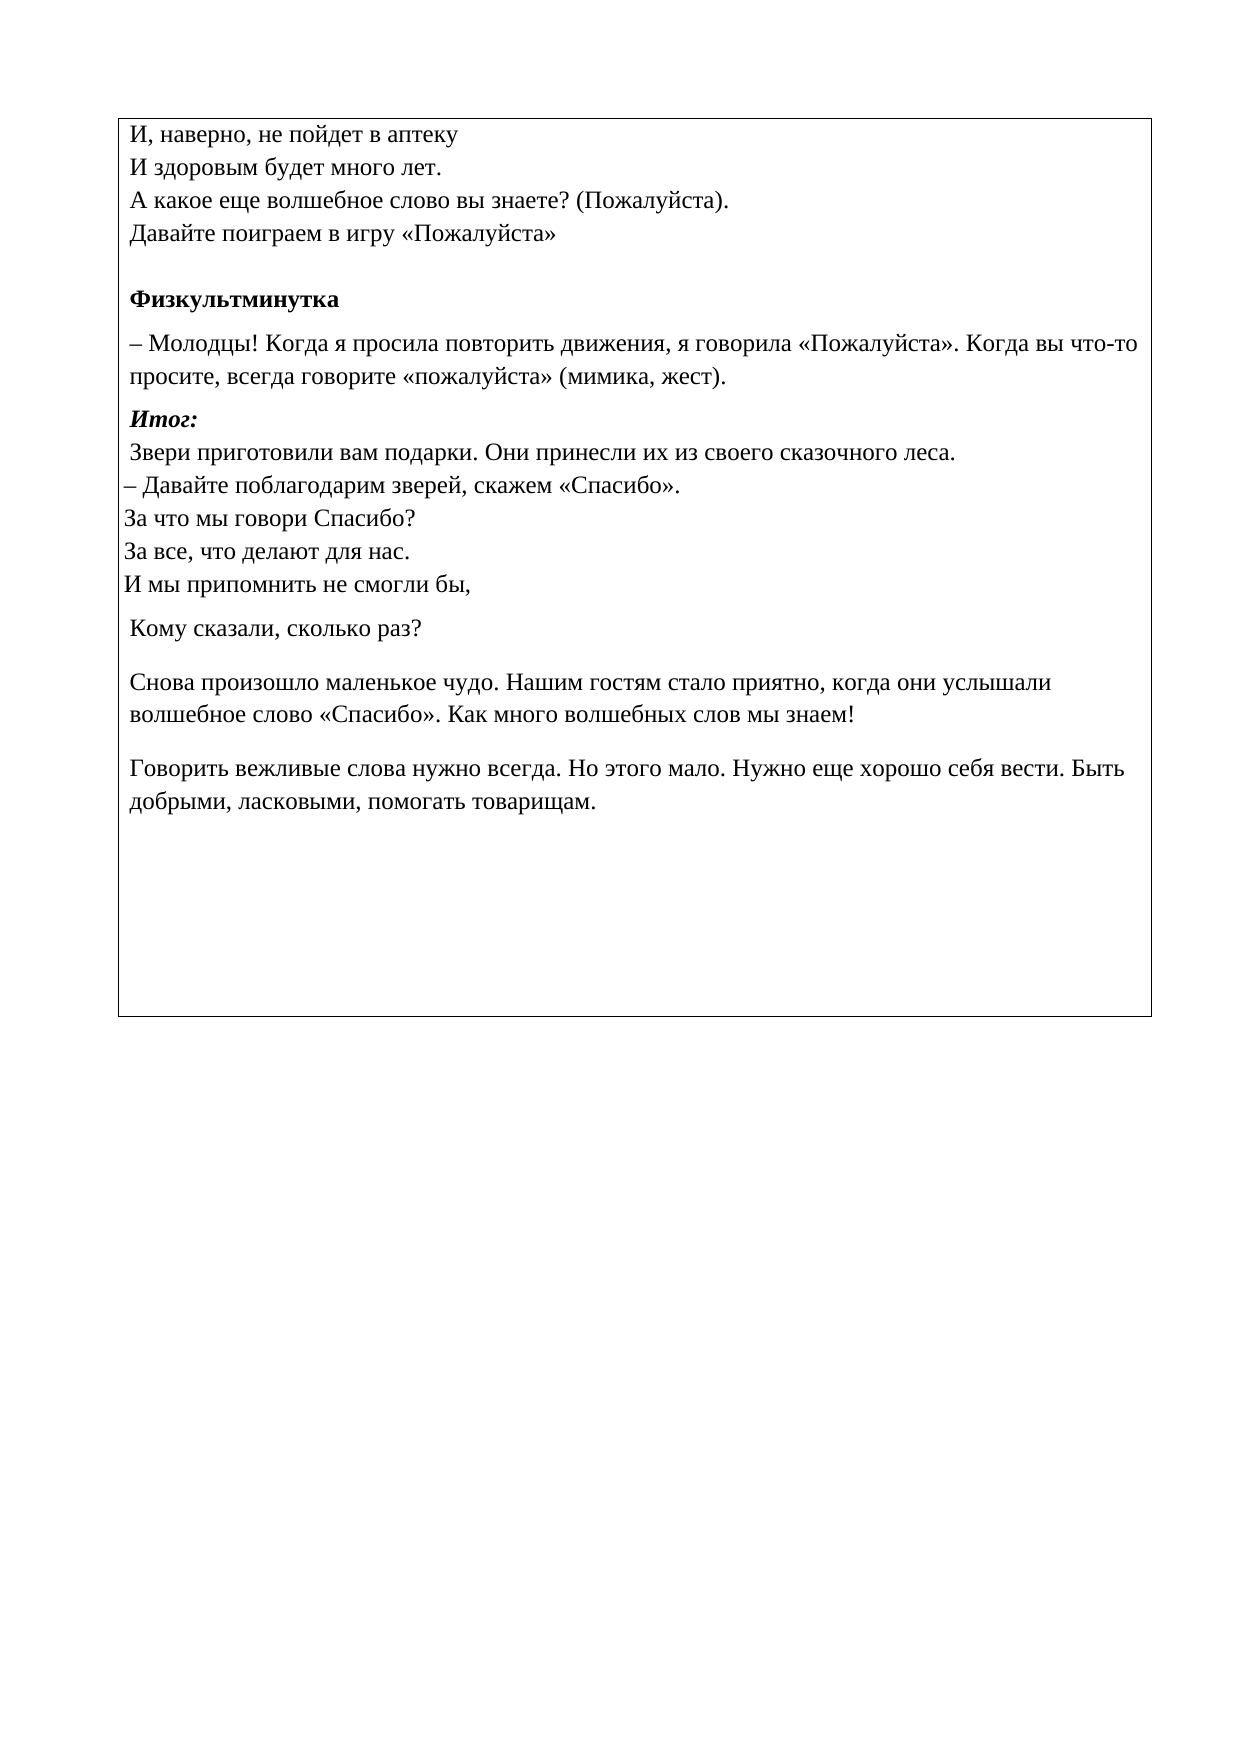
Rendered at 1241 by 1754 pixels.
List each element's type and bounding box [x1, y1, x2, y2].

table_header [119, 119, 1151, 1016]
